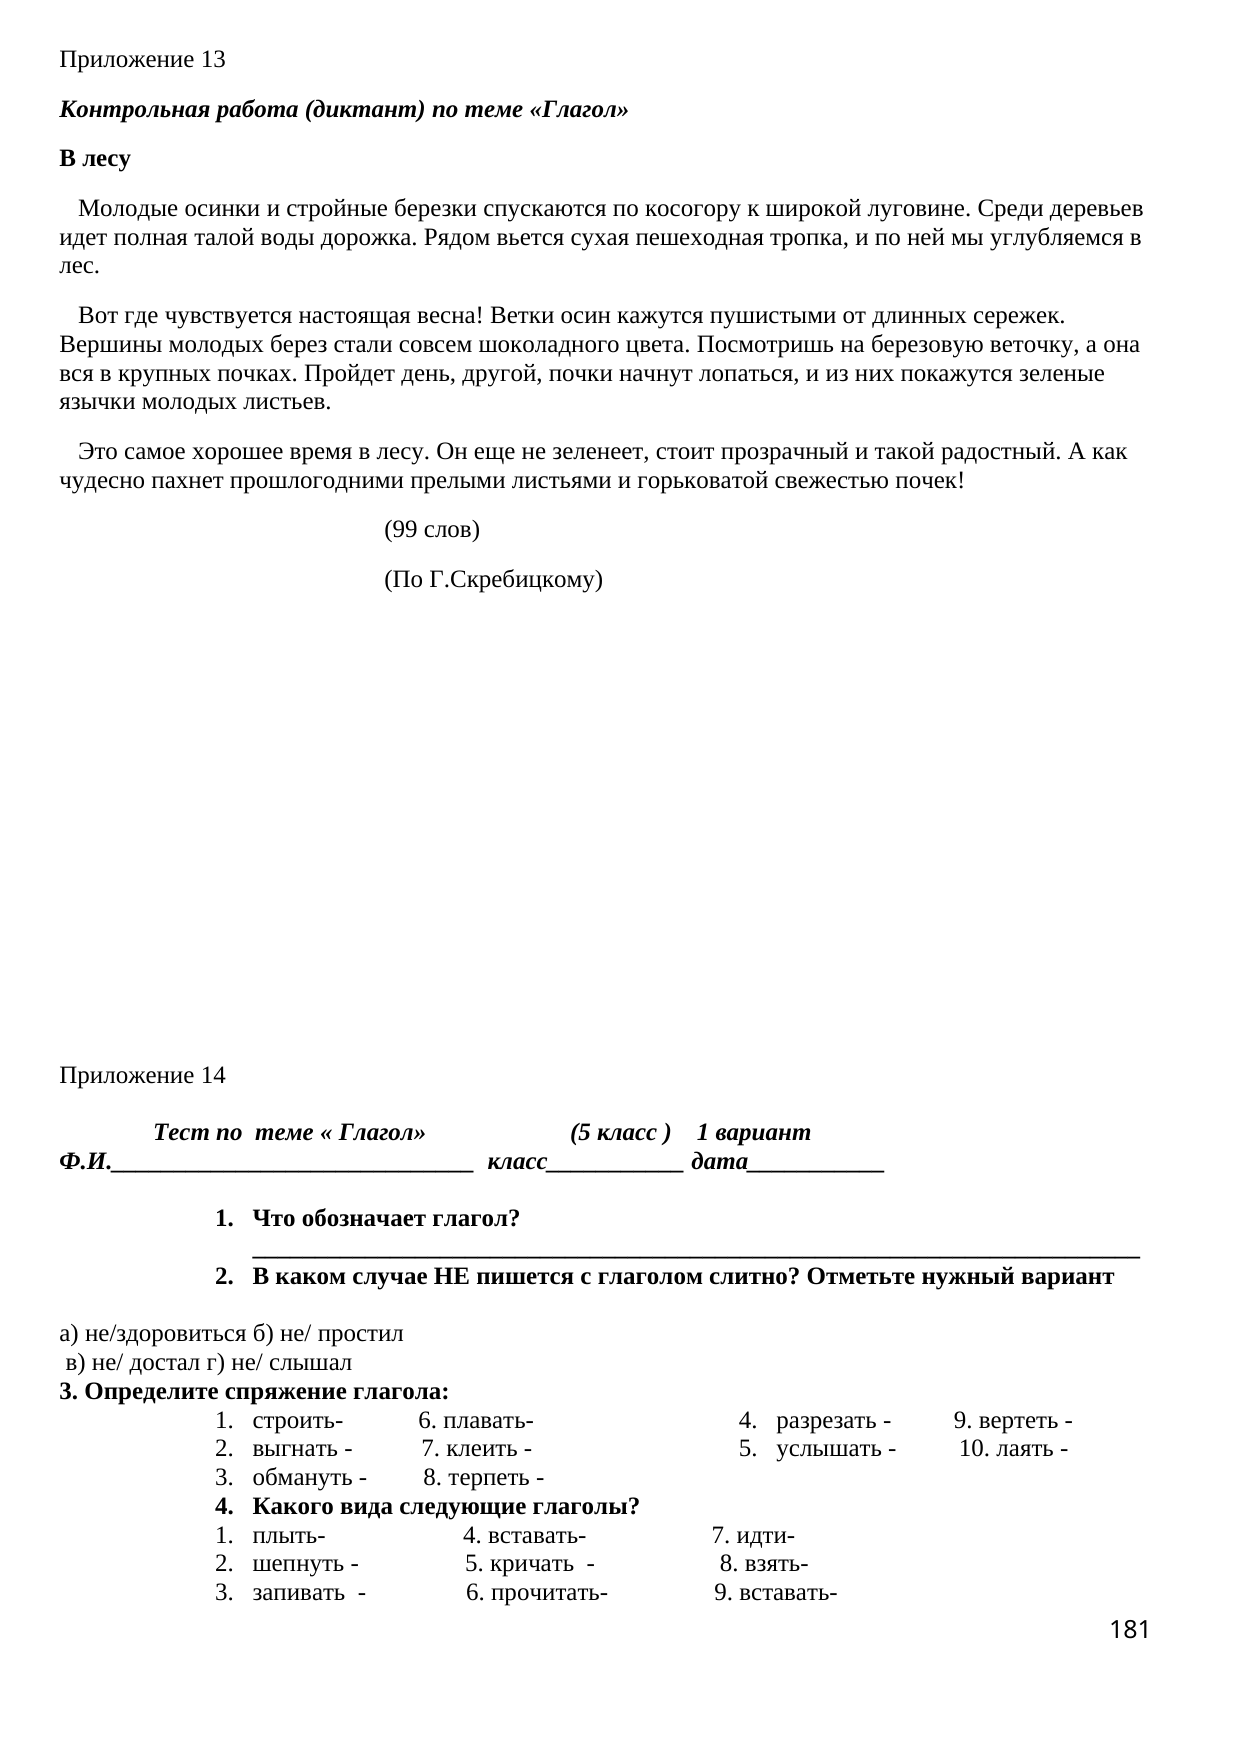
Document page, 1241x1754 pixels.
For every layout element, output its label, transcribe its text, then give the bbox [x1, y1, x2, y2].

list шепнуть - 5. кричать - 8. взять- [215, 1548, 1152, 1577]
text Молодые осинки и стройные березки спускаются по косогору к широкой луговине. Среди деревьев идет полная талой воды дорожка. Рядом вьется сухая пешеходная тропка, и по ней мы углубляемся в лес. [59, 193, 1152, 279]
list выгнать - 7. клеить - [215, 1433, 627, 1462]
list В каком случае НЕ пишется с глаголом слитно? Отметьте нужный вариант [215, 1261, 1152, 1290]
text Приложение 14 [59, 1060, 1152, 1088]
text Тест по теме « Глагол» (5 класс ) 1 вариант [59, 1117, 1152, 1146]
list плыть- 4. вставать- 7. идти- [215, 1520, 1152, 1548]
list обмануть - 8. терпеть - [215, 1462, 627, 1491]
list разрезать - 9. вертеть - [739, 1405, 1152, 1433]
text (99 слов) [59, 514, 1152, 543]
text 3. Определите спряжение глагола: [59, 1376, 1152, 1405]
text Это самое хорошее время в лесу. Он еще не зеленеет, стоит прозрачный и такой радостный. А как чудесно пахнет прошлогодними прелыми листьями и горьковатой свежестью почек! [59, 436, 1152, 493]
text Вот где чувствуется настоящая весна! Ветки осин кажутся пушистыми от длинных сережек. Вершины молодых берез стали совсем шоколадного цвета. Посмотришь на березовую веточку, а она вся в крупных почках. Пройдет день, другой, почки начнут лопаться, и из них покажутся зеленые язычки молодых листьев. [59, 300, 1152, 415]
list Какого вида следующие глаголы? [215, 1491, 1152, 1520]
list запивать - 6. прочитать- 9. вставать- [215, 1577, 1152, 1606]
text а) не/здоровиться б) не/ простил [59, 1318, 1152, 1347]
list услышать - 10. лаять - [739, 1433, 1152, 1462]
text Контрольная работа (диктант) по теме «Глагол» [59, 94, 1152, 123]
text (По Г.Скребицкому) [59, 564, 1152, 593]
list Что обозначает глагол? _______________________________________________________________________ [215, 1203, 1152, 1261]
text Ф.И._____________________________ класс___________ дата___________ [59, 1146, 1152, 1175]
text В лесу [59, 143, 1152, 172]
text Приложение 13 [59, 44, 1152, 73]
text в) не/ достал г) не/ слышал [59, 1347, 1152, 1376]
list строить- 6. плавать- [215, 1405, 627, 1433]
